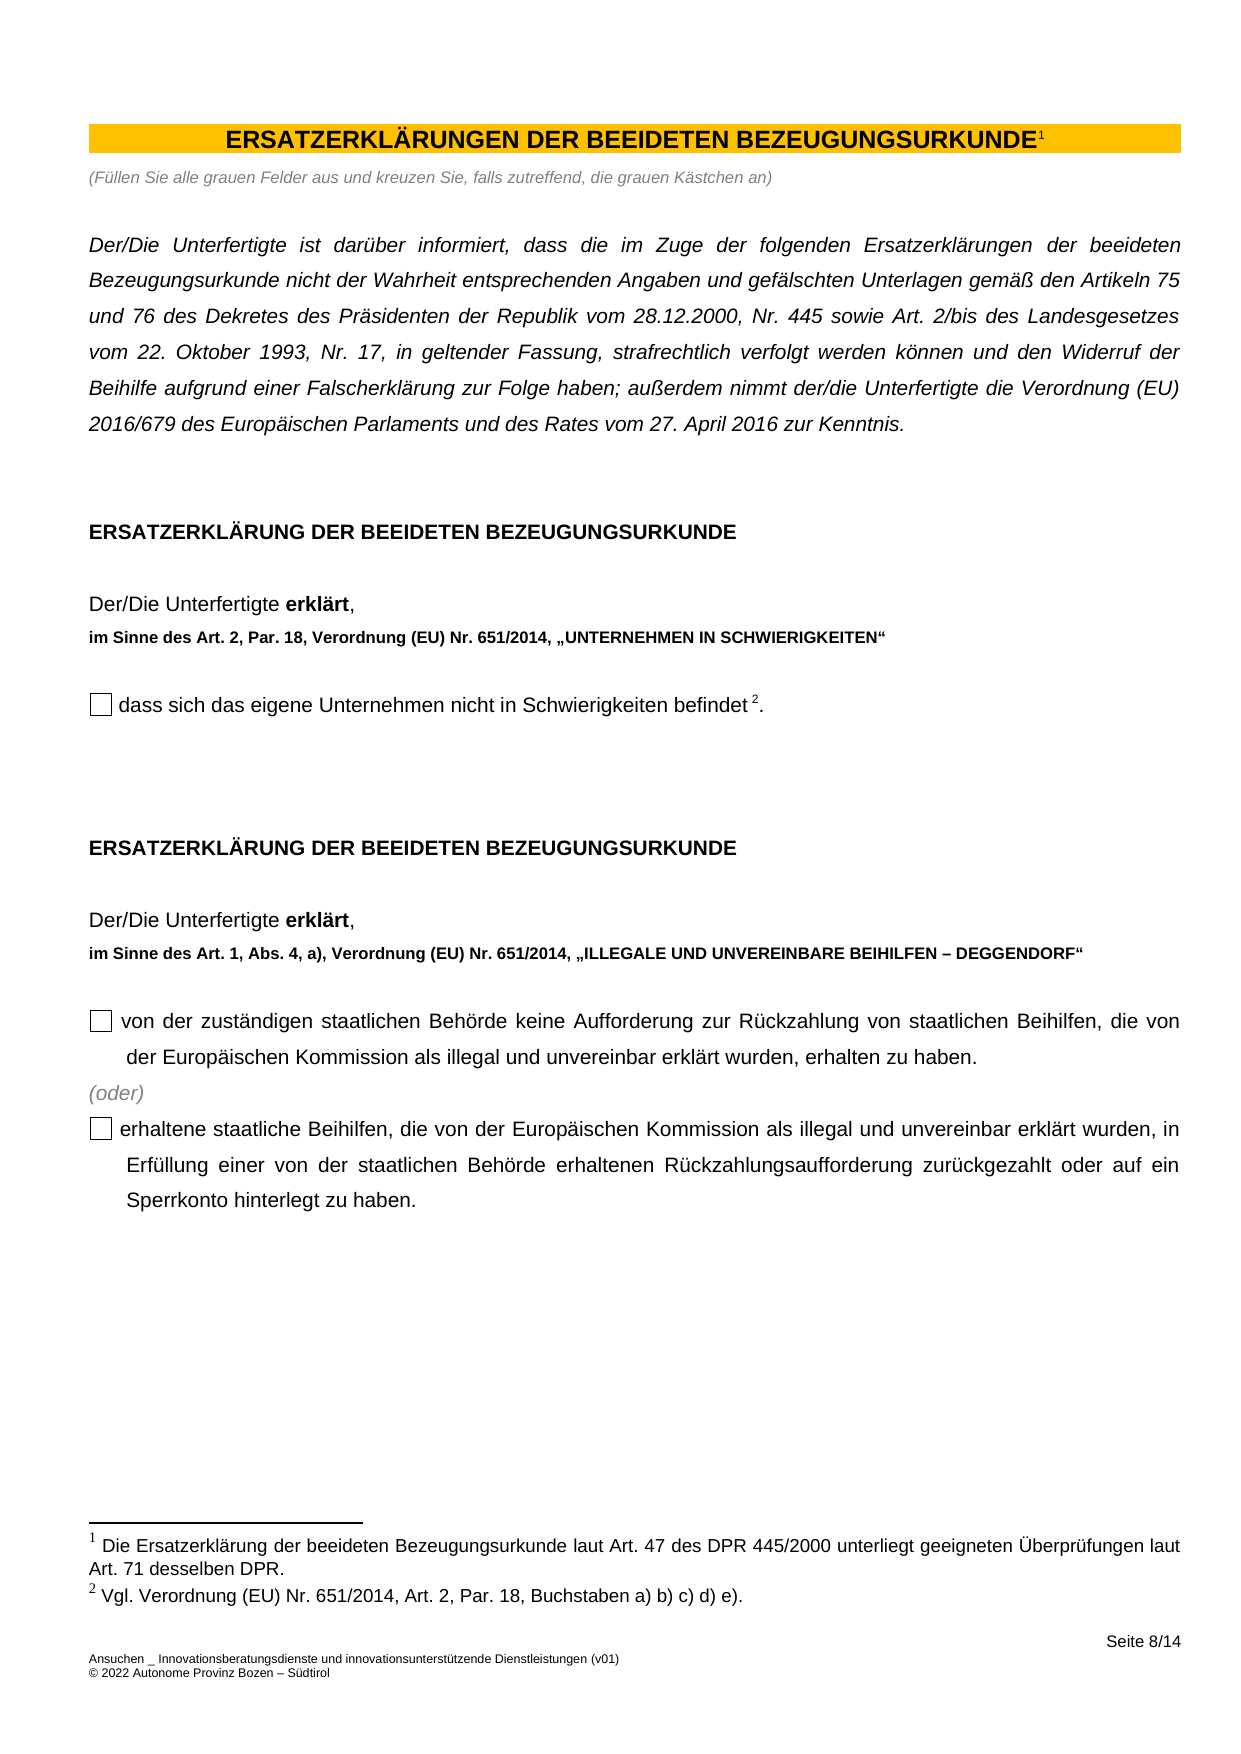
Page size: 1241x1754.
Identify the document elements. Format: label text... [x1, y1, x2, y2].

text Der/Die Unterfertigte erklärt, [89, 592, 1181, 616]
text dass sich das eigene Unternehmen nicht in Schwierigkeiten befindet . [89, 692, 1181, 716]
text ERSATZERKLÄRUNGEN DER BEEIDETEN BEZEUGUNGSURKUNDE [89, 124, 1181, 153]
text (oder) [89, 1081, 1181, 1104]
text Der/Die Unterfertigte ist darüber informiert, dass die im Zuge der folgenden Ersatzerklärungen der beeideten Bezeugungsurkunde nicht der Wahrheit entsprechenden Angaben und gefälschten Unterlagen gemäß den Artikeln 75 und 76 des Dekretes des Präsidenten der Republik vom 28.12.2000, Nr. 445 sowie Art. 2/bis des Landesgesetzes vom 22. Oktober 1993, Nr. 17, in geltender Fassung, strafrechtlich verfolgt werden können und den Widerruf der Beihilfe aufgrund einer Falscherklärung zur Folge haben; außerdem nimmt der/die Unterfertigte die Verordnung (EU) 2016/679 des Europäischen Parlaments und des Rates vom 27. April 2016 zur Kenntnis. [89, 232, 1181, 436]
text ERSATZERKLÄRUNG DER BEEIDETEN BEZEUGUNGSURKUNDE [89, 520, 1181, 544]
text im Sinne des Art. 1, Abs. 4, a), Verordnung (EU) Nr. 651/2014, „ILLEGALE UND UNVEREINBARE BEIHILFEN – DEGGENDORF“ [89, 944, 1181, 963]
text erhaltene staatliche Beihilfen, die von der Europäischen Kommission als illegal und unvereinbar erklärt wurden, in Erfüllung einer von der staatlichen Behörde erhaltenen Rückzahlungsaufforderung zurückgezahlt oder auf ein Sperrkonto hinterlegt zu haben. [89, 1116, 1181, 1212]
text Der/Die Unterfertigte erklärt, [89, 908, 1181, 932]
text (Füllen Sie alle grauen Felder aus und kreuzen Sie, falls zutreffend, die grauen Kästchen an) [89, 168, 1181, 187]
text im Sinne des Art. 2, Par. 18, Verordnung (EU) Nr. 651/2014, „UNTERNEHMEN IN SCHWIERIGKEITEN“ [89, 628, 1181, 647]
text ERSATZERKLÄRUNG DER BEEIDETEN BEZEUGUNGSURKUNDE [89, 836, 1181, 860]
text von der zuständigen staatlichen Behörde keine Aufforderung zur Rückzahlung von staatlichen Beihilfen, die von der Europäischen Kommission als illegal und unvereinbar erklärt wurden, erhalten zu haben. [89, 1009, 1181, 1068]
